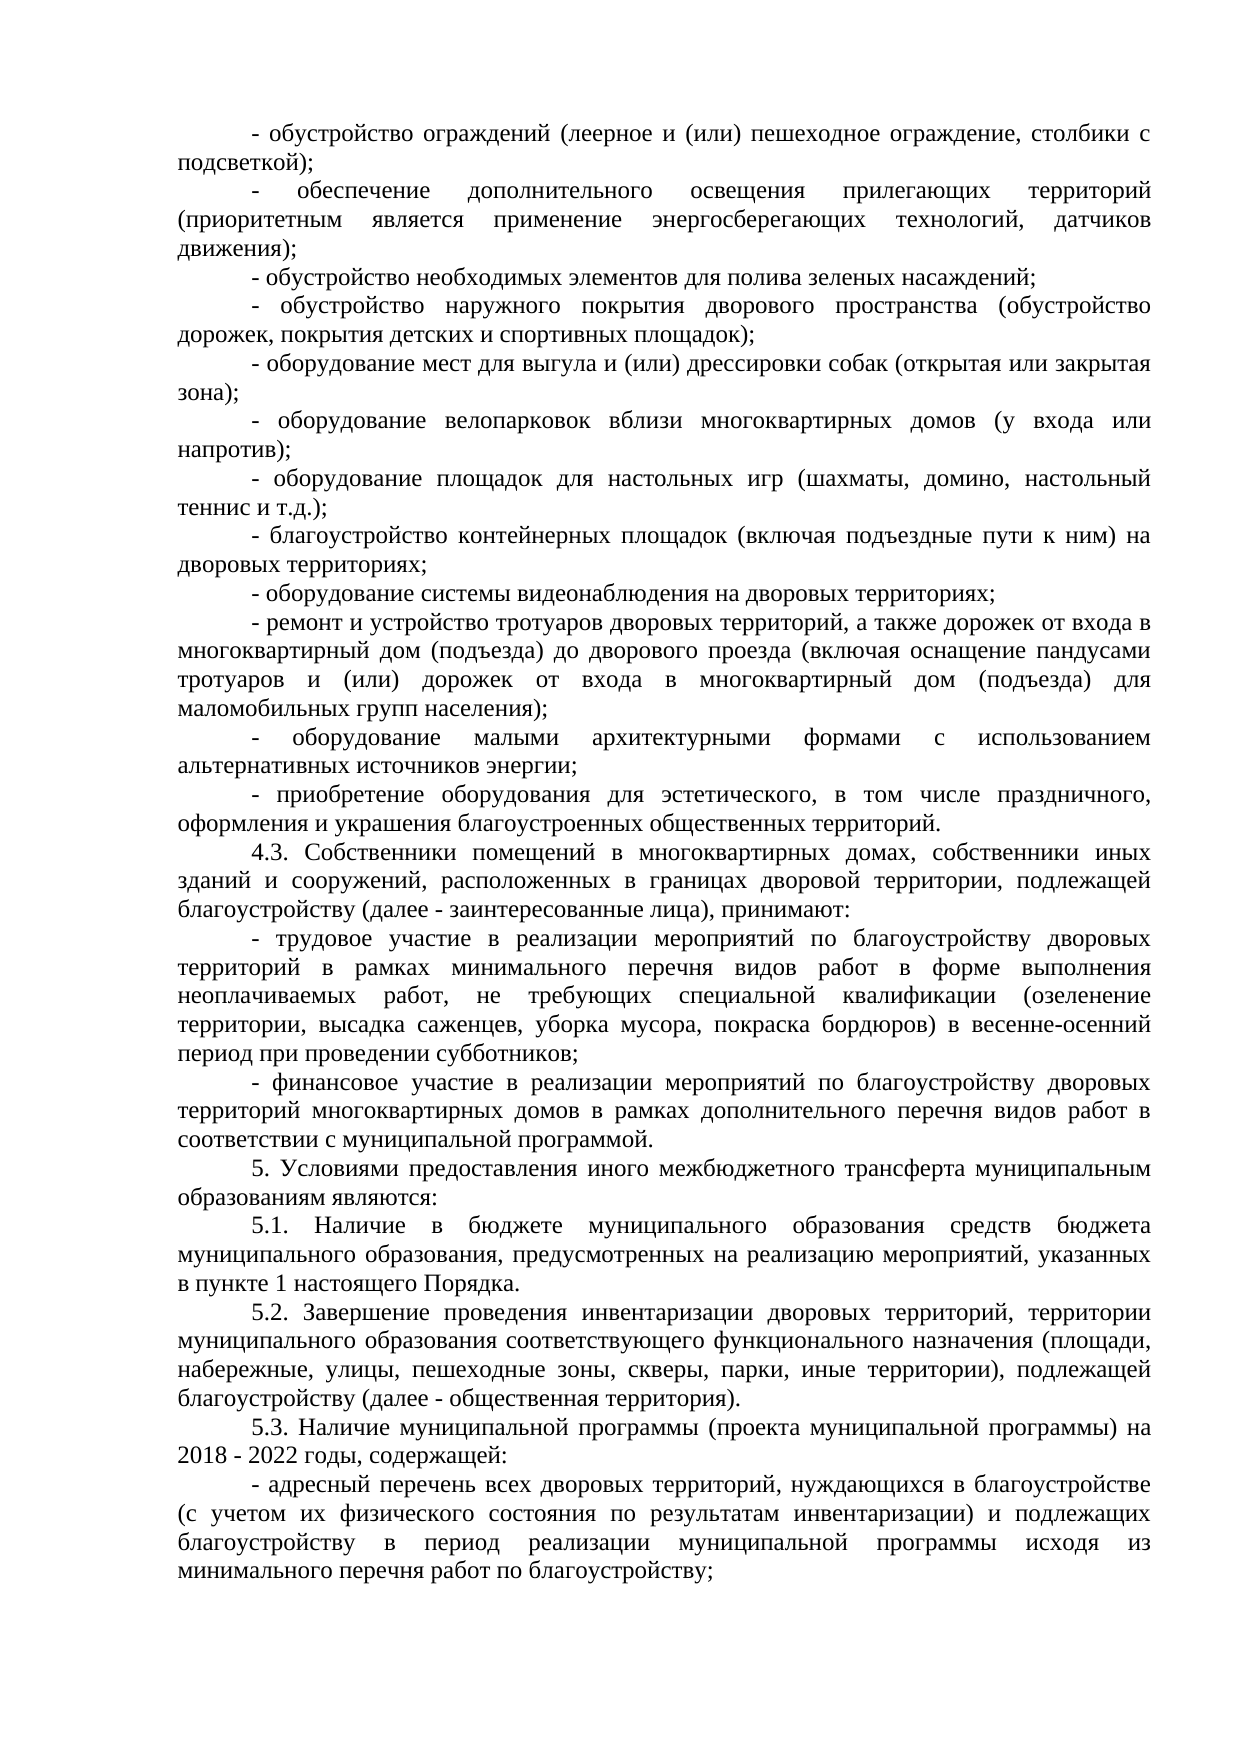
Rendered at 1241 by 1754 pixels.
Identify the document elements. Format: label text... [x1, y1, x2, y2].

text - оборудование малыми архитектурными формами с использованием альтернативных источников энергии; [177, 722, 1152, 779]
text - оборудование велопарковок вблизи многоквартирных домов (у входа или напротив); [177, 406, 1152, 463]
text - обеспечение дополнительного освещения прилегающих территорий (приоритетным является применение энергосберегающих технологий, датчиков движения); [177, 176, 1152, 262]
text - обустройство необходимых элементов для полива зеленых насаждений; [177, 262, 1181, 291]
text - оборудование мест для выгула и (или) дрессировки собак (открытая или закрытая зона); [177, 348, 1152, 406]
text - благоустройство контейнерных площадок (включая подъездные пути к ним) на дворовых территориях; [177, 521, 1152, 578]
text 5. Условиями предоставления иного межбюджетного трансферта муниципальным образованиям являются: [177, 1153, 1152, 1211]
text 4.3. Собственники помещений в многоквартирных домах, собственники иных зданий и сооружений, расположенных в границах дворовой территории, подлежащей благоустройству (далее - заинтересованные лица), принимают: [177, 837, 1152, 923]
text - финансовое участие в реализации мероприятий по благоустройству дворовых территорий многоквартирных домов в рамках дополнительного перечня видов работ в соответствии с муниципальной программой. [177, 1067, 1152, 1153]
text - оборудование площадок для настольных игр (шахматы, домино, настольный теннис и т.д.); [177, 463, 1152, 521]
text 5.2. Завершение проведения инвентаризации дворовых территорий, территории муниципального образования соответствующего функционального назначения (площади, набережные, улицы, пешеходные зоны, скверы, парки, иные территории), подлежащей благоустройству (далее - общественная территория). [177, 1297, 1152, 1412]
text - трудовое участие в реализации мероприятий по благоустройству дворовых территорий в рамках минимального перечня видов работ в форме выполнения неоплачиваемых работ, не требующих специальной квалификации (озеленение территории, высадка саженцев, уборка мусора, покраска бордюров) в весенне-осенний период при проведении субботников; [177, 923, 1152, 1067]
text - обустройство ограждений (леерное и (или) пешеходное ограждение, столбики с подсветкой); [177, 118, 1152, 176]
text - приобретение оборудования для эстетического, в том числе праздничного, оформления и украшения благоустроенных общественных территорий. [177, 779, 1152, 837]
text - ремонт и устройство тротуаров дворовых территорий, а также дорожек от входа в многоквартирный дом (подъезда) до дворового проезда (включая оснащение пандусами тротуаров и (или) дорожек от входа в многоквартирный дом (подъезда) для маломобильных групп населения); [177, 607, 1152, 722]
text - оборудование системы видеонаблюдения на дворовых территориях; [177, 578, 1181, 607]
text 5.1. Наличие в бюджете муниципального образования средств бюджета муниципального образования, предусмотренных на реализацию мероприятий, указанных в пункте 1 настоящего Порядка. [177, 1211, 1152, 1297]
text - адресный перечень всех дворовых территорий, нуждающихся в благоустройстве (с учетом их физического состояния по результатам инвентаризации) и подлежащих благоустройству в период реализации муниципальной программы исходя из минимального перечня работ по благоустройству; [177, 1469, 1152, 1584]
text 5.3. Наличие муниципальной программы (проекта муниципальной программы) на 2018 - 2022 годы, содержащей: [177, 1412, 1152, 1469]
text - обустройство наружного покрытия дворового пространства (обустройство дорожек, покрытия детских и спортивных площадок); [177, 291, 1152, 348]
